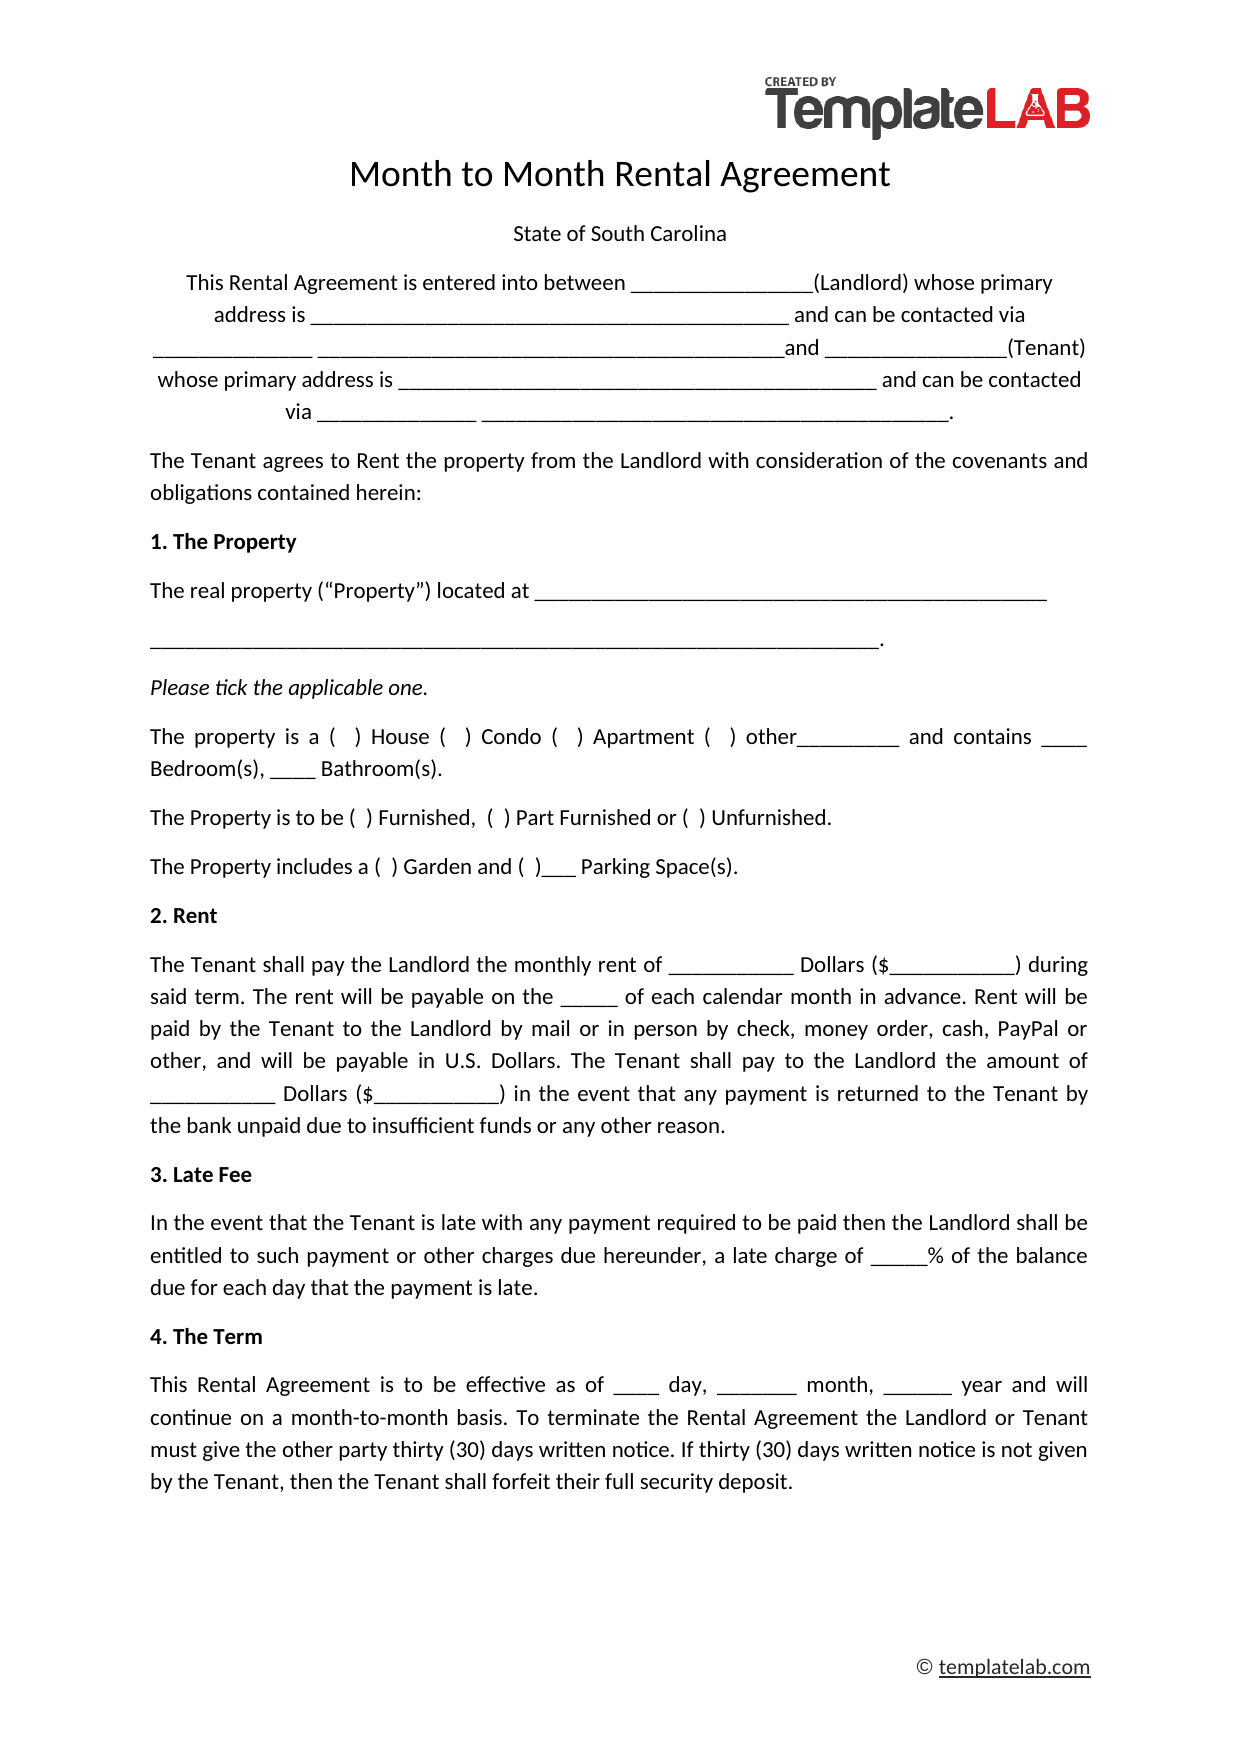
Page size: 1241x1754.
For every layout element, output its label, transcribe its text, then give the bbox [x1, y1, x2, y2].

text In the event that the Tenant is late with any payment required to be paid then the Landlord shall be entitled to such payment or other charges due hereunder, a late charge of _____% of the balance due for each day that the payment is late. [150, 1208, 1090, 1301]
text Please tick the applicable one. [150, 673, 1090, 701]
text 4. The Term [150, 1322, 1090, 1350]
text The property is a ( ) House ( ) Condo ( ) Apartment ( ) other_________ and contains ____ Bedroom(s), ____ Bathroom(s). [150, 722, 1090, 782]
text State of South Carolina [150, 219, 1090, 247]
text Month to Month Rental Agreement [150, 150, 1090, 196]
text ________________________________________________________________. [150, 624, 1090, 653]
text The real property (“Property”) located at _____________________________________________ [150, 576, 1090, 604]
text 2. Rent [150, 901, 1090, 929]
text This Rental Agreement is to be effective as of ____ day, _______ month, ______ year and will continue on a month-to-month basis. To terminate the Rental Agreement the Landlord or Tenant must give the other party thirty (30) days written notice. If thirty (30) days written notice is not given by the Tenant, then the Tenant shall forfeit their full security deposit. [150, 1371, 1090, 1495]
text The Tenant shall pay the Landlord the monthly rent of ___________ Dollars ($___________) during said term. The rent will be payable on the _____ of each calendar month in advance. Rent will be paid by the Tenant to the Landlord by mail or in person by check, money order, cash, PayPal or other, and will be payable in U.S. Dollars. The Tenant shall pay to the Landlord the amount of ___________ Dollars ($___________) in the event that any payment is returned to the Tenant by the bank unpaid due to insufficient funds or any other reason. [150, 950, 1090, 1139]
text The Property includes a ( ) Garden and ( )___ Parking Space(s). [150, 852, 1090, 880]
text The Property is to be ( ) Furnished, ( ) Part Furnished or ( ) Unfurnished. [150, 803, 1090, 831]
text This Rental Agreement is entered into between ________________(Landlord) whose primary address is __________________________________________ and can be contacted via ______________ _________________________________________and ________________(Tenant) whose primary address is __________________________________________ and can be contacted via ______________ _________________________________________. [150, 268, 1090, 425]
text 1. The Property [150, 527, 1090, 555]
text The Tenant agrees to Rent the property from the Landlord with consideration of the covenants and obligations contained herein: [150, 446, 1090, 506]
picture [765, 73, 1091, 142]
text 3. Late Fee [150, 1160, 1090, 1188]
